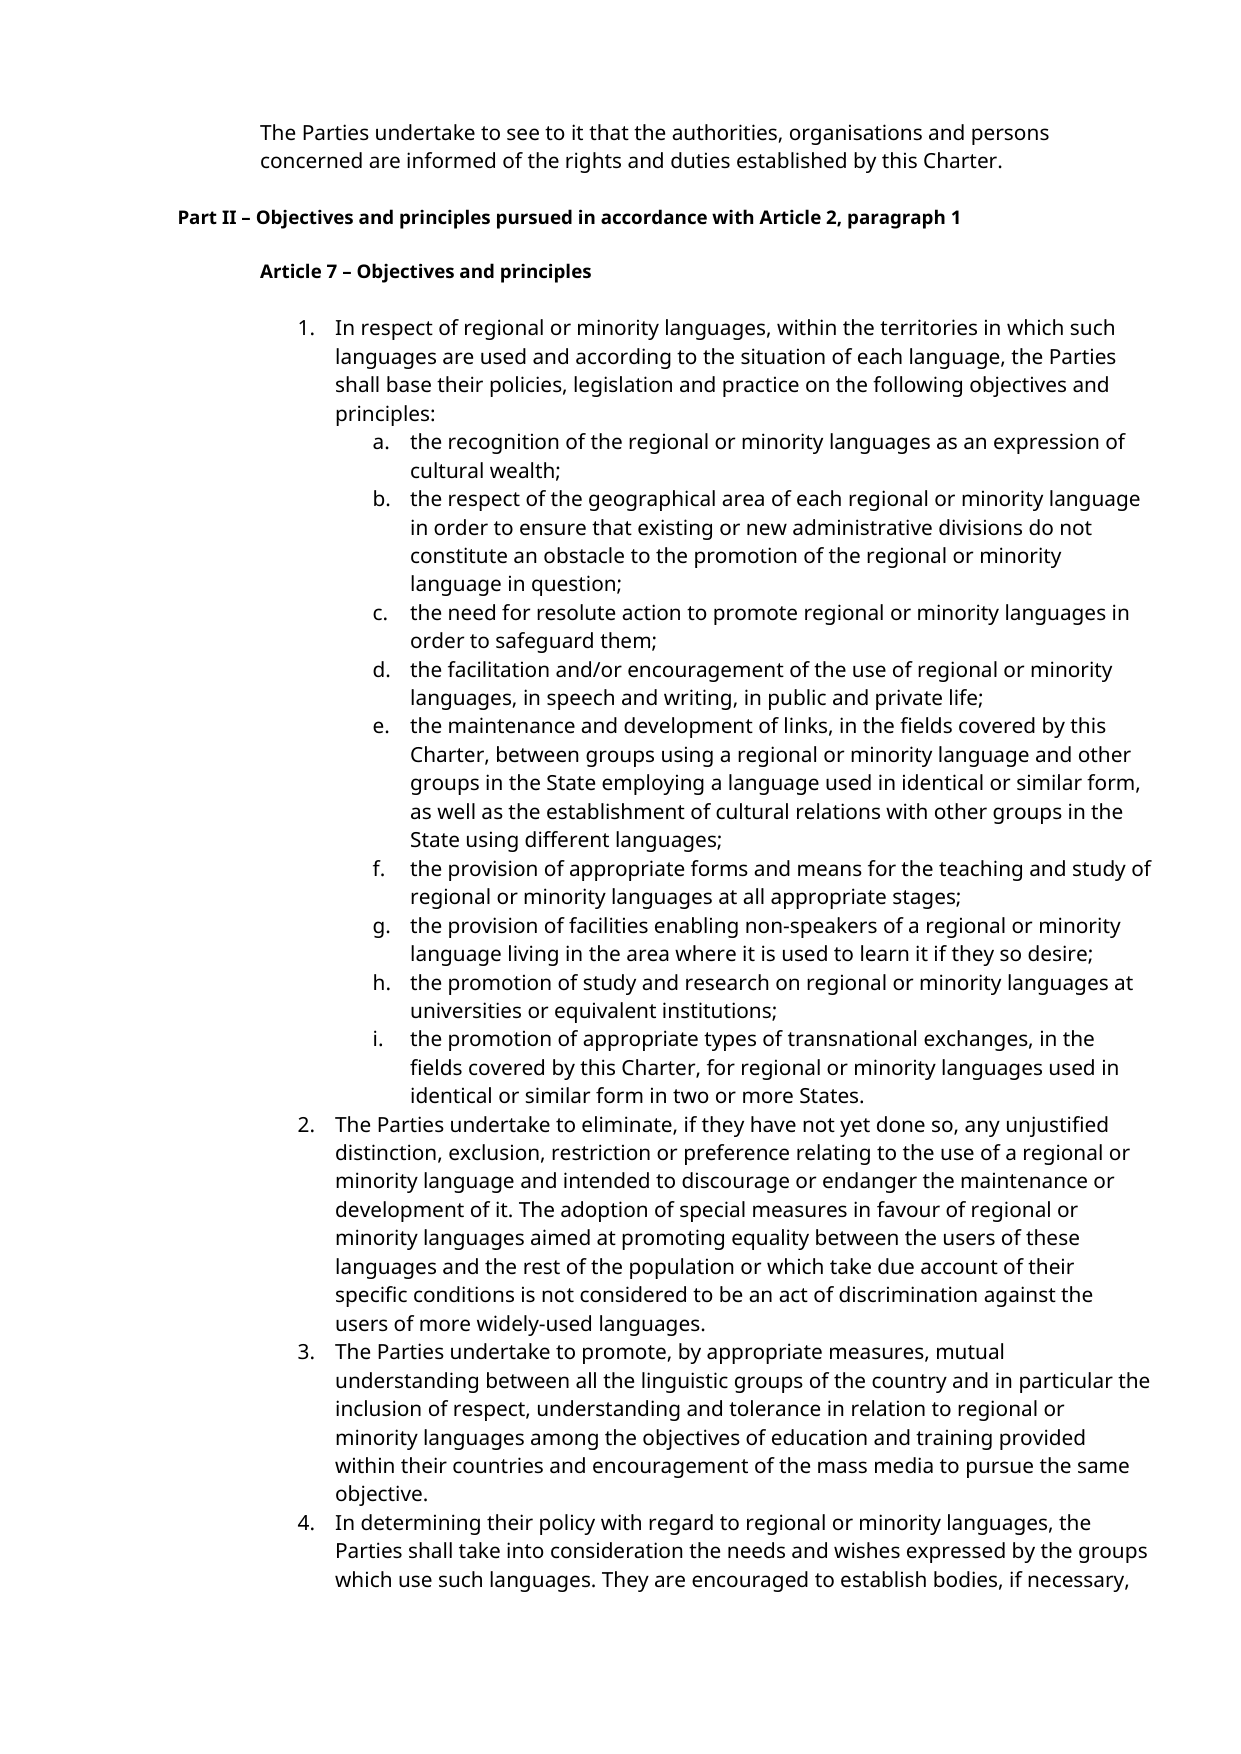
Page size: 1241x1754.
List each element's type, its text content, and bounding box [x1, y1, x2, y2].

list the maintenance and development of links, in the fields covered by this Charter, between groups using a regional or minority language and other groups in the State employing a language used in identical or similar form, as well as the establishment of cultural relations with other groups in the State using different languages; [372, 712, 1152, 854]
list the promotion of appropriate types of transnational exchanges, in the fields covered by this Charter, for regional or minority languages used in identical or similar form in two or more States. [372, 1024, 1152, 1110]
list The Parties undertake to eliminate, if they have not yet done so, any unjustified distinction, exclusion, restriction or preference relating to the use of a regional or minority language and intended to discourage or endanger the maintenance or development of it. The adoption of special measures in favour of regional or minority languages aimed at promoting equality between the users of these languages and the rest of the population or which take due account of their specific conditions is not considered to be an act of discrimination against the users of more widely-used languages. [297, 1110, 1152, 1337]
list the provision of appropriate forms and means for the teaching and study of regional or minority languages at all appropriate stages; [372, 854, 1152, 911]
list the respect of the geographical area of each regional or minority language in order to ensure that existing or new administrative divisions do not constitute an obstacle to the promotion of the regional or minority language in question; [372, 484, 1152, 598]
text The Parties undertake to see to it that the authorities, organisations and persons concerned are informed of the rights and duties established by this Charter. [260, 118, 1152, 175]
list the provision of facilities enabling non-speakers of a regional or minority language living in the area where it is used to learn it if they so desire; [372, 911, 1152, 968]
list the recognition of the regional or minority languages as an expression of cultural wealth; [372, 427, 1152, 484]
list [297, 1508, 1152, 1593]
list the facilitation and/or encouragement of the use of regional or minority languages, in speech and writing, in public and private life; [372, 655, 1152, 712]
list the need for resolute action to promote regional or minority languages in order to safeguard them; [372, 598, 1152, 655]
text Article 7 – Objectives and principles [260, 259, 1152, 284]
list In respect of regional or minority languages, within the territories in which such languages are used and according to the situation of each language, the Parties shall base their policies, legislation and practice on the following objectives and principles: [297, 313, 1152, 427]
text Part II – Objectives and principles pursued in accordance with Article 2, paragraph 1 [177, 204, 1152, 230]
list the promotion of study and research on regional or minority languages at universities or equivalent institutions; [372, 968, 1152, 1024]
list The Parties undertake to promote, by appropriate measures, mutual understanding between all the linguistic groups of the country and in particular the inclusion of respect, understanding and tolerance in relation to regional or minority languages among the objectives of education and training provided within their countries and encouragement of the mass media to pursue the same objective. [297, 1337, 1152, 1508]
